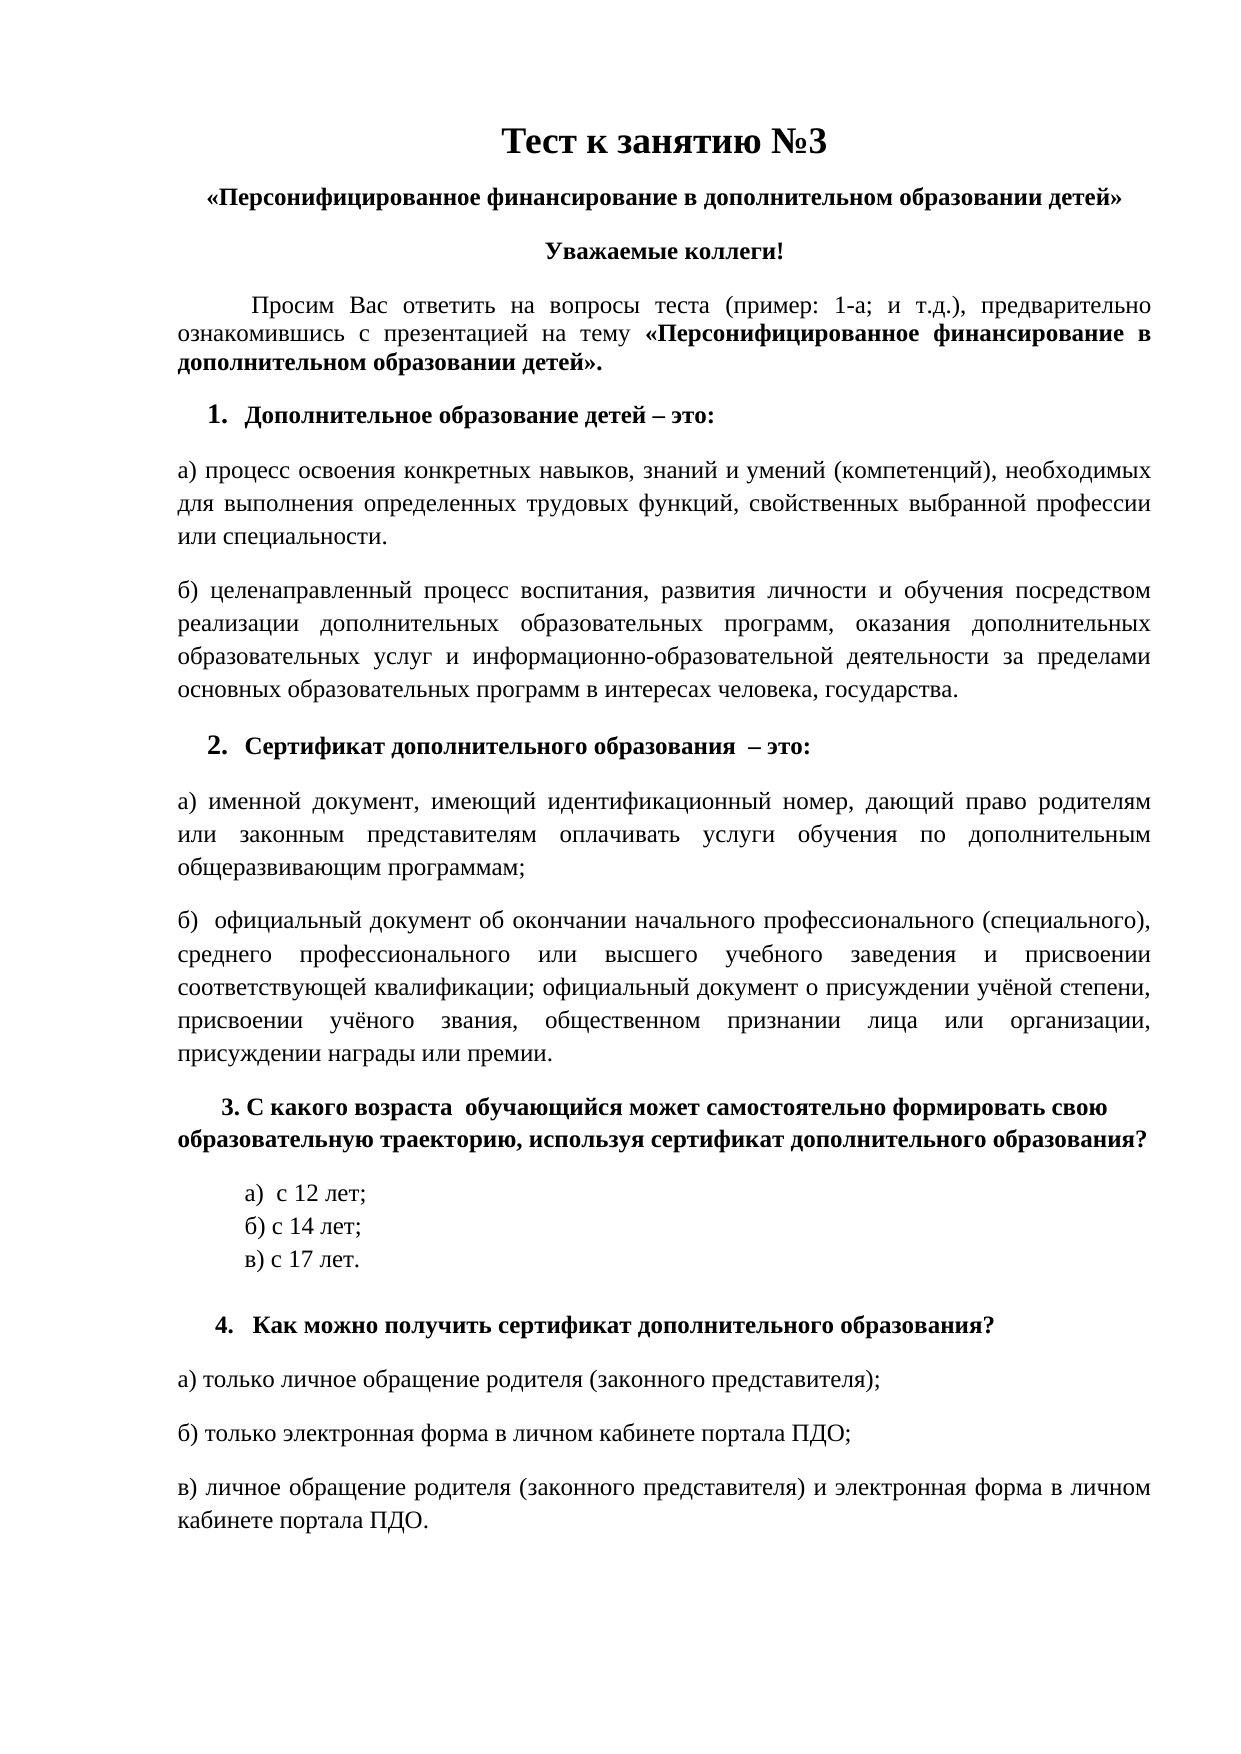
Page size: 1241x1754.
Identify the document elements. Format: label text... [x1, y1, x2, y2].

list Как можно получить сертификат дополнительного образования? [215, 1311, 1152, 1339]
list Сертификат дополнительного образования – это: [207, 728, 1152, 760]
text б) целенаправленный процесс воспитания, развития личности и обучения посредством реализации дополнительных образовательных программ, оказания дополнительных образовательных услуг и информационно-образовательной деятельности за пределами основных образовательных программ в интересах человека, государства. [177, 575, 1152, 703]
list б) с 14 лет; [244, 1211, 1152, 1240]
text а) процесс освоения конкретных навыков, знаний и умений (компетенций), необходимых для выполнения определенных трудовых функций, свойственных выбранной профессии или специальности. [177, 455, 1152, 550]
text Просим Вас ответить на вопросы теста (пример: 1-а; и т.д.), предварительно ознакомившись с презентацией на тему «Персонифицированное финансирование в дополнительном образовании детей». [177, 290, 1152, 376]
text в) личное обращение родителя (законного представителя) и электронная форма в личном кабинете портала ПДО. [177, 1472, 1152, 1534]
text б) официальный документ об окончании начального профессионального (специального), среднего профессионального или высшего учебного заведения и присвоении соответствующей квалификации; официальный документ о присуждении учёной степени, присвоении учёного звания, общественном признании лица или организации, присуждении награды или премии. [177, 906, 1152, 1066]
text «Персонифицированное финансирование в дополнительном образовании детей» [177, 182, 1152, 211]
text б) только электронная форма в личном кабинете портала ПДО; [177, 1418, 1152, 1447]
text Тест к занятию №3 [177, 118, 1152, 161]
text 3. С какого возраста обучающийся может самостоятельно формировать свою образовательную траекторию, используя сертификат дополнительного образования? [177, 1092, 1152, 1153]
list в) с 17 лет. [244, 1244, 1152, 1273]
list Дополнительное образование детей – это: [207, 397, 1152, 429]
text а) только личное обращение родителя (законного представителя); [177, 1364, 1152, 1393]
list а) с 12 лет; [244, 1178, 1152, 1207]
text а) именной документ, имеющий идентификационный номер, дающий право родителям или законным представителям оплачивать услуги обучения по дополнительным общеразвивающим программам; [177, 786, 1152, 881]
text Уважаемые коллеги! [177, 236, 1152, 265]
